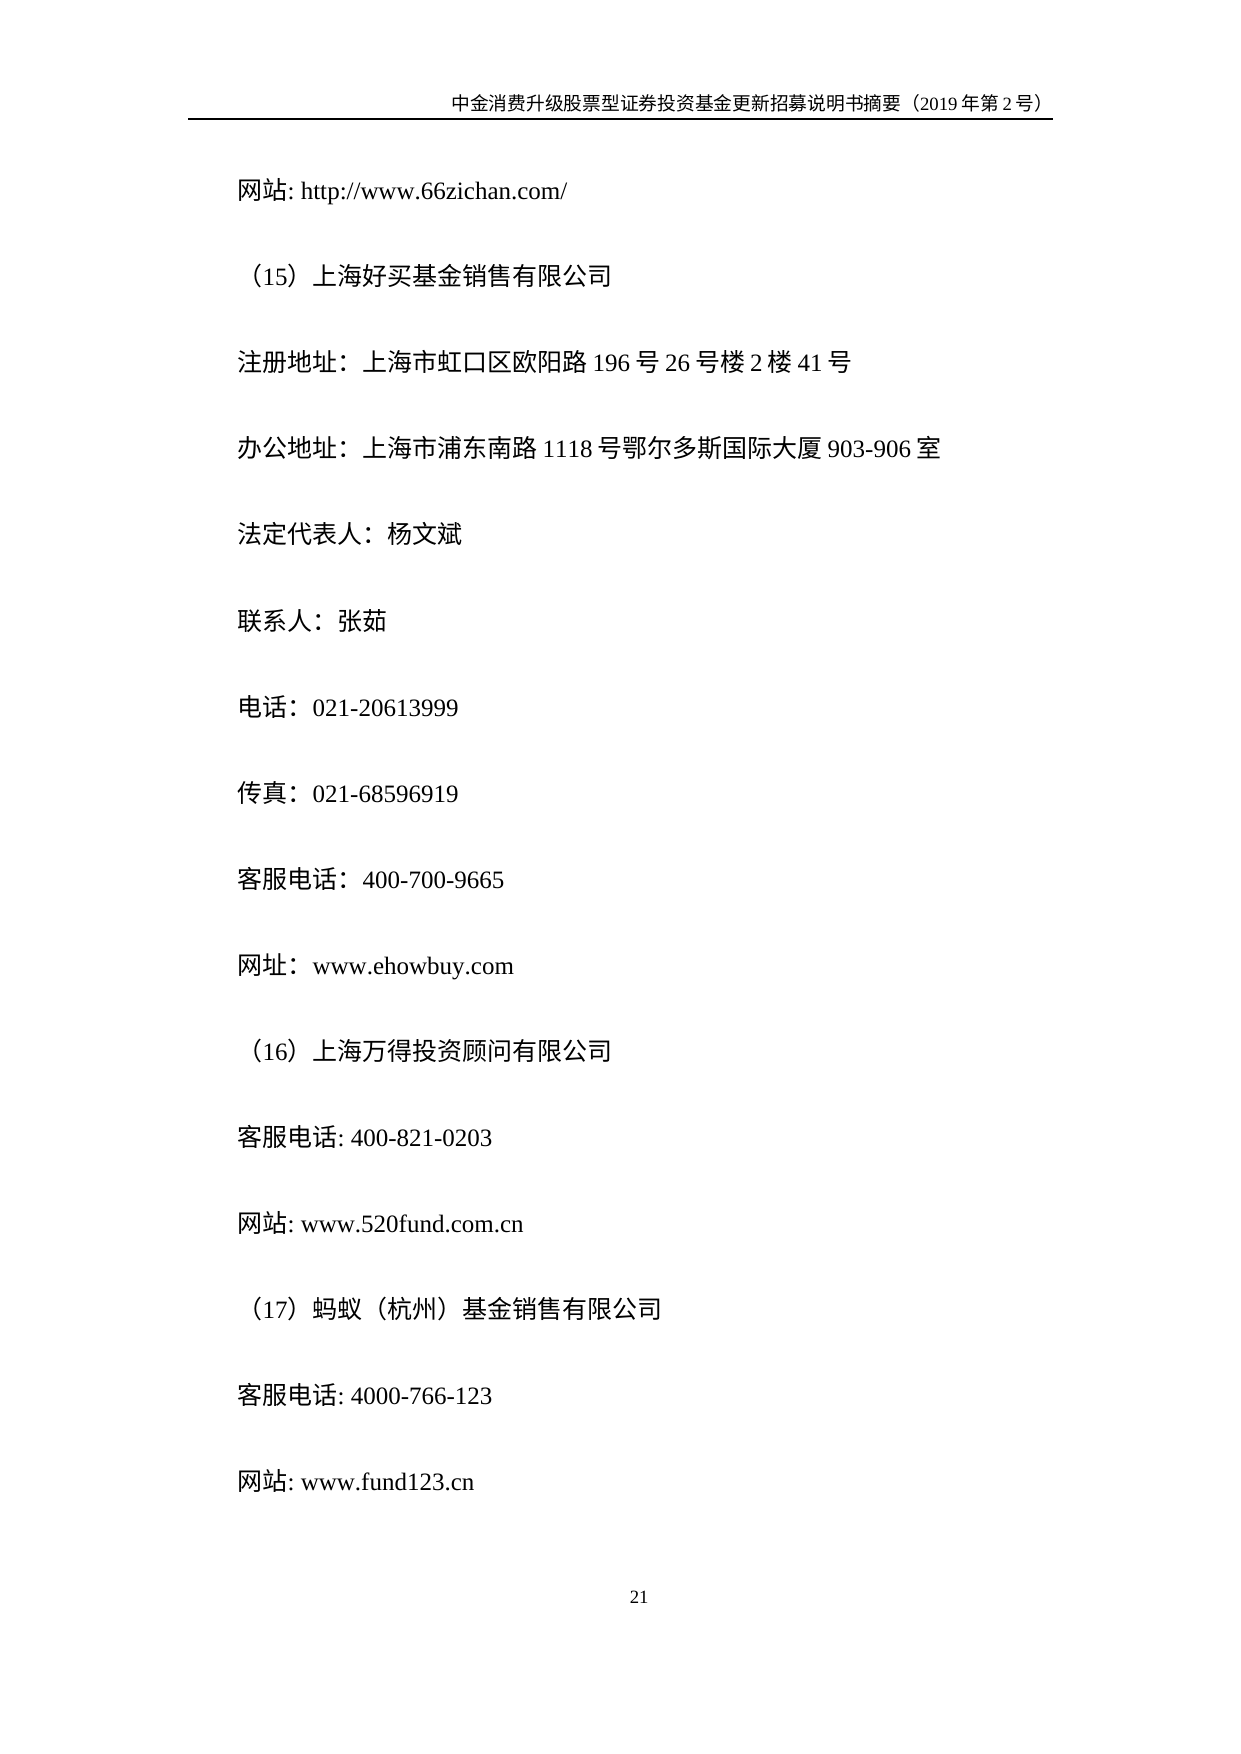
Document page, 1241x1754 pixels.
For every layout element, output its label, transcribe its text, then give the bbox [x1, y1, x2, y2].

text 客服电话: 400-821-0203 [187, 1101, 1053, 1169]
text 办公地址：上海市浦东南路1118号鄂尔多斯国际大厦903-906室 [187, 413, 1053, 481]
text （15）上海好买基金销售有限公司 [187, 241, 1053, 309]
text 电话：021-20613999 [187, 671, 1053, 739]
text 网站: www.fund123.cn [187, 1446, 1053, 1513]
text 网址：www.ehowbuy.com [187, 929, 1053, 997]
text （16）上海万得投资顾问有限公司 [187, 1015, 1053, 1083]
text 传真：021-68596919 [187, 757, 1053, 825]
text 联系人：张茹 [187, 585, 1053, 653]
text 网站: www.520fund.com.cn [187, 1187, 1053, 1255]
text 网站: http://www.66zichan.com/ [187, 155, 1053, 223]
text 注册地址：上海市虹口区欧阳路196号26号楼2楼41号 [187, 327, 1053, 395]
text 客服电话：400-700-9665 [187, 843, 1053, 911]
text 客服电话: 4000-766-123 [187, 1359, 1053, 1427]
text 法定代表人：杨文斌 [187, 499, 1053, 567]
text （17）蚂蚁（杭州）基金销售有限公司 [187, 1273, 1053, 1341]
